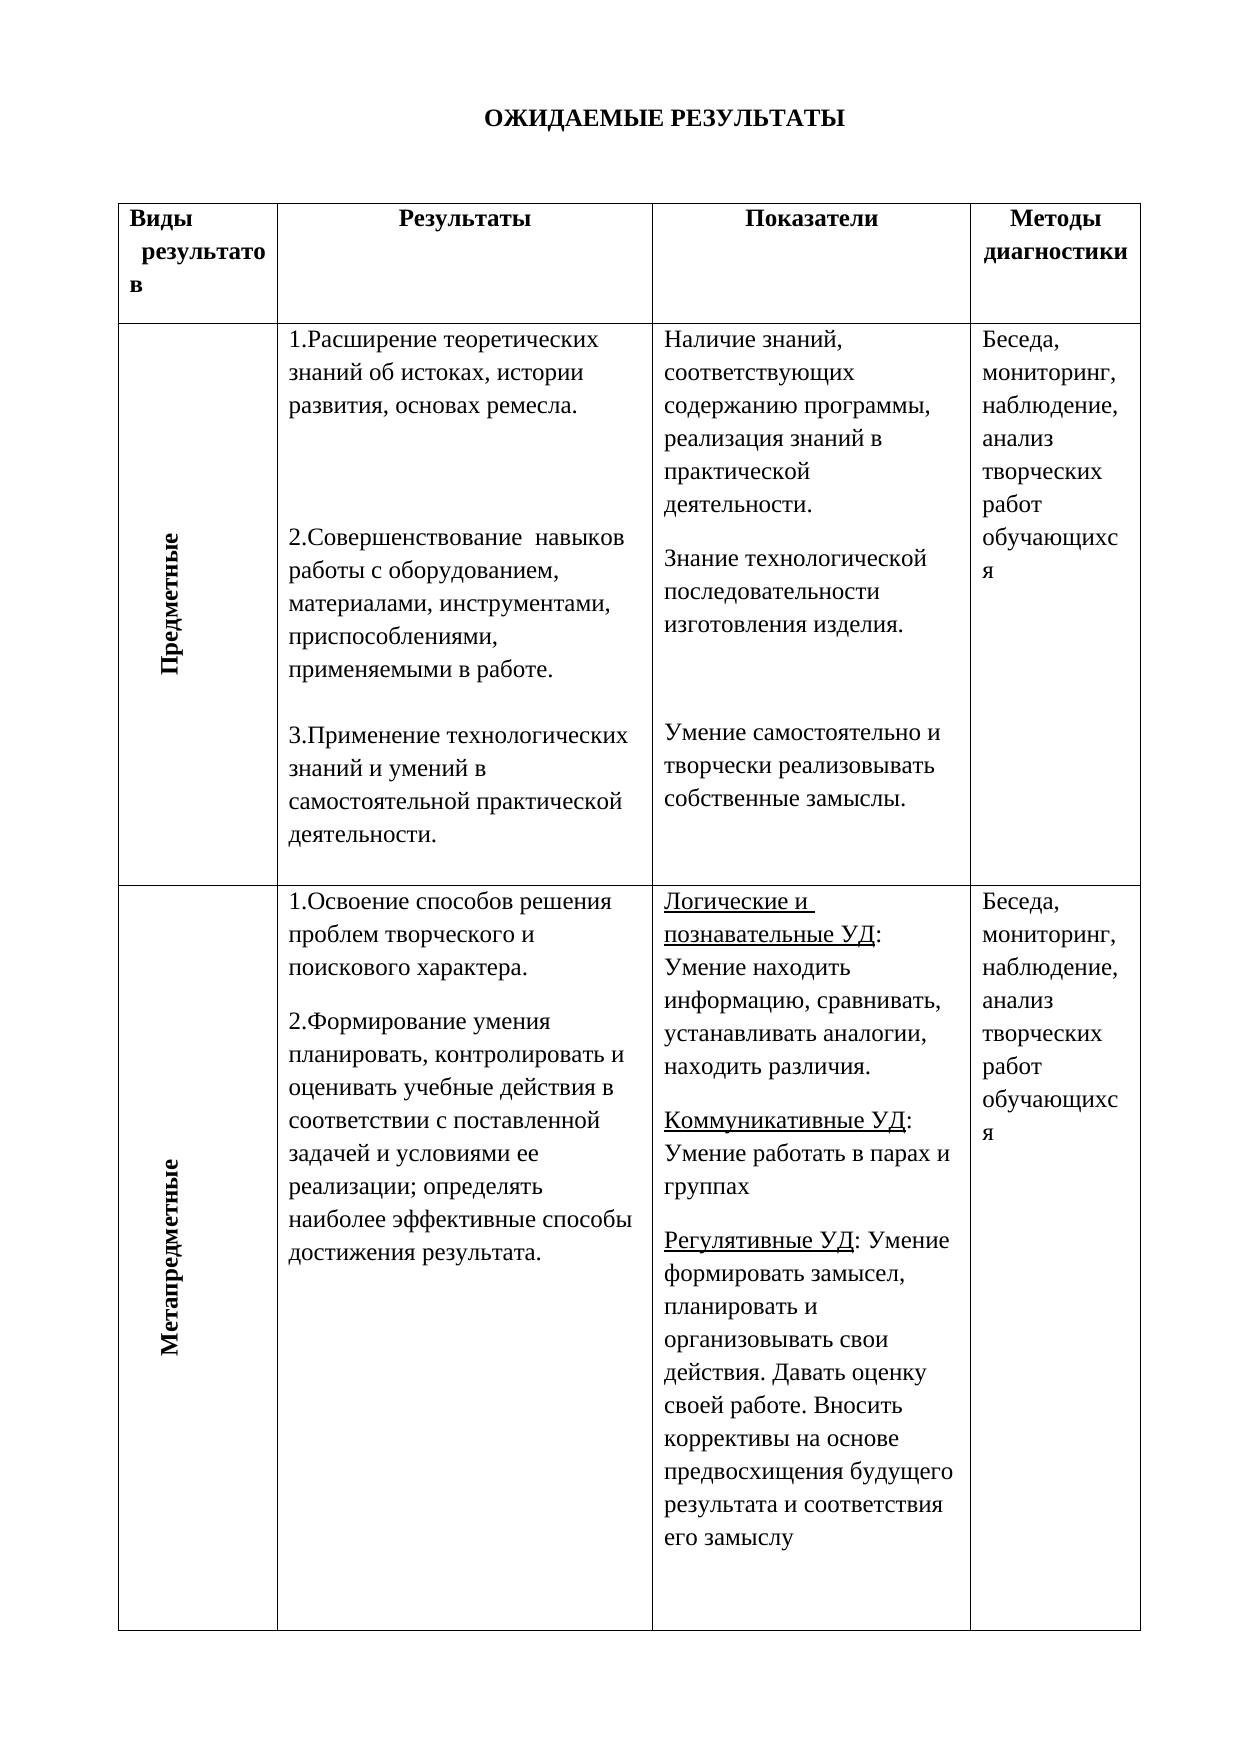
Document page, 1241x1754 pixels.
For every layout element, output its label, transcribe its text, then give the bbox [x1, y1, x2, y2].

table_cell 1.Освоение способов решения проблем творческого и поискового характера. 2.Формирование умения планировать, контролировать и оценивать учебные действия в соответствии с поставленной задачей и условиями ее реализации; определять наиболее эффективные способы достижения результата. [278, 886, 652, 1630]
table_cell Беседа, мониторинг, наблюдение, анализ творческих работ обучающихся [971, 324, 1140, 885]
table_header Результаты [278, 204, 652, 323]
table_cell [971, 886, 1140, 1630]
table_header Показатели [653, 204, 970, 323]
table_header Методы диагностики [971, 204, 1140, 323]
table_cell Метапредметные [119, 886, 277, 1630]
table_cell 1.Расширение теоретических знаний об истоках, истории развития, основах ремесла. 2.Совершенствование навыков работы с оборудованием, материалами, инструментами, приспособлениями, применяемыми в работе. 3.Применение технологических знаний и умений в самостоятельной практической деятельности. [278, 324, 652, 885]
table_cell Логические и познавательные УД: Умение находить информацию, сравнивать, устанавливать аналогии, находить различия. Коммуникативные УД: Умение работать в парах и группах Регулятивные УД: Умение формировать замысел, планировать и организовывать свои действия. Давать оценку своей работе. Вносить коррективы на основе предвосхищения будущего результата и соответствия его замыслу [653, 886, 970, 1630]
table_cell Наличие знаний, соответствующих содержанию программы, реализация знаний в практической деятельности. Знание технологической последовательности изготовления изделия. Умение самостоятельно и творчески реализовывать собственные замыслы. [653, 324, 970, 885]
table_cell Предметные [119, 324, 277, 885]
text ОЖИДАЕМЫЕ РЕЗУЛЬТАТЫ [177, 103, 1152, 132]
table_header Виды результатов [119, 204, 277, 323]
